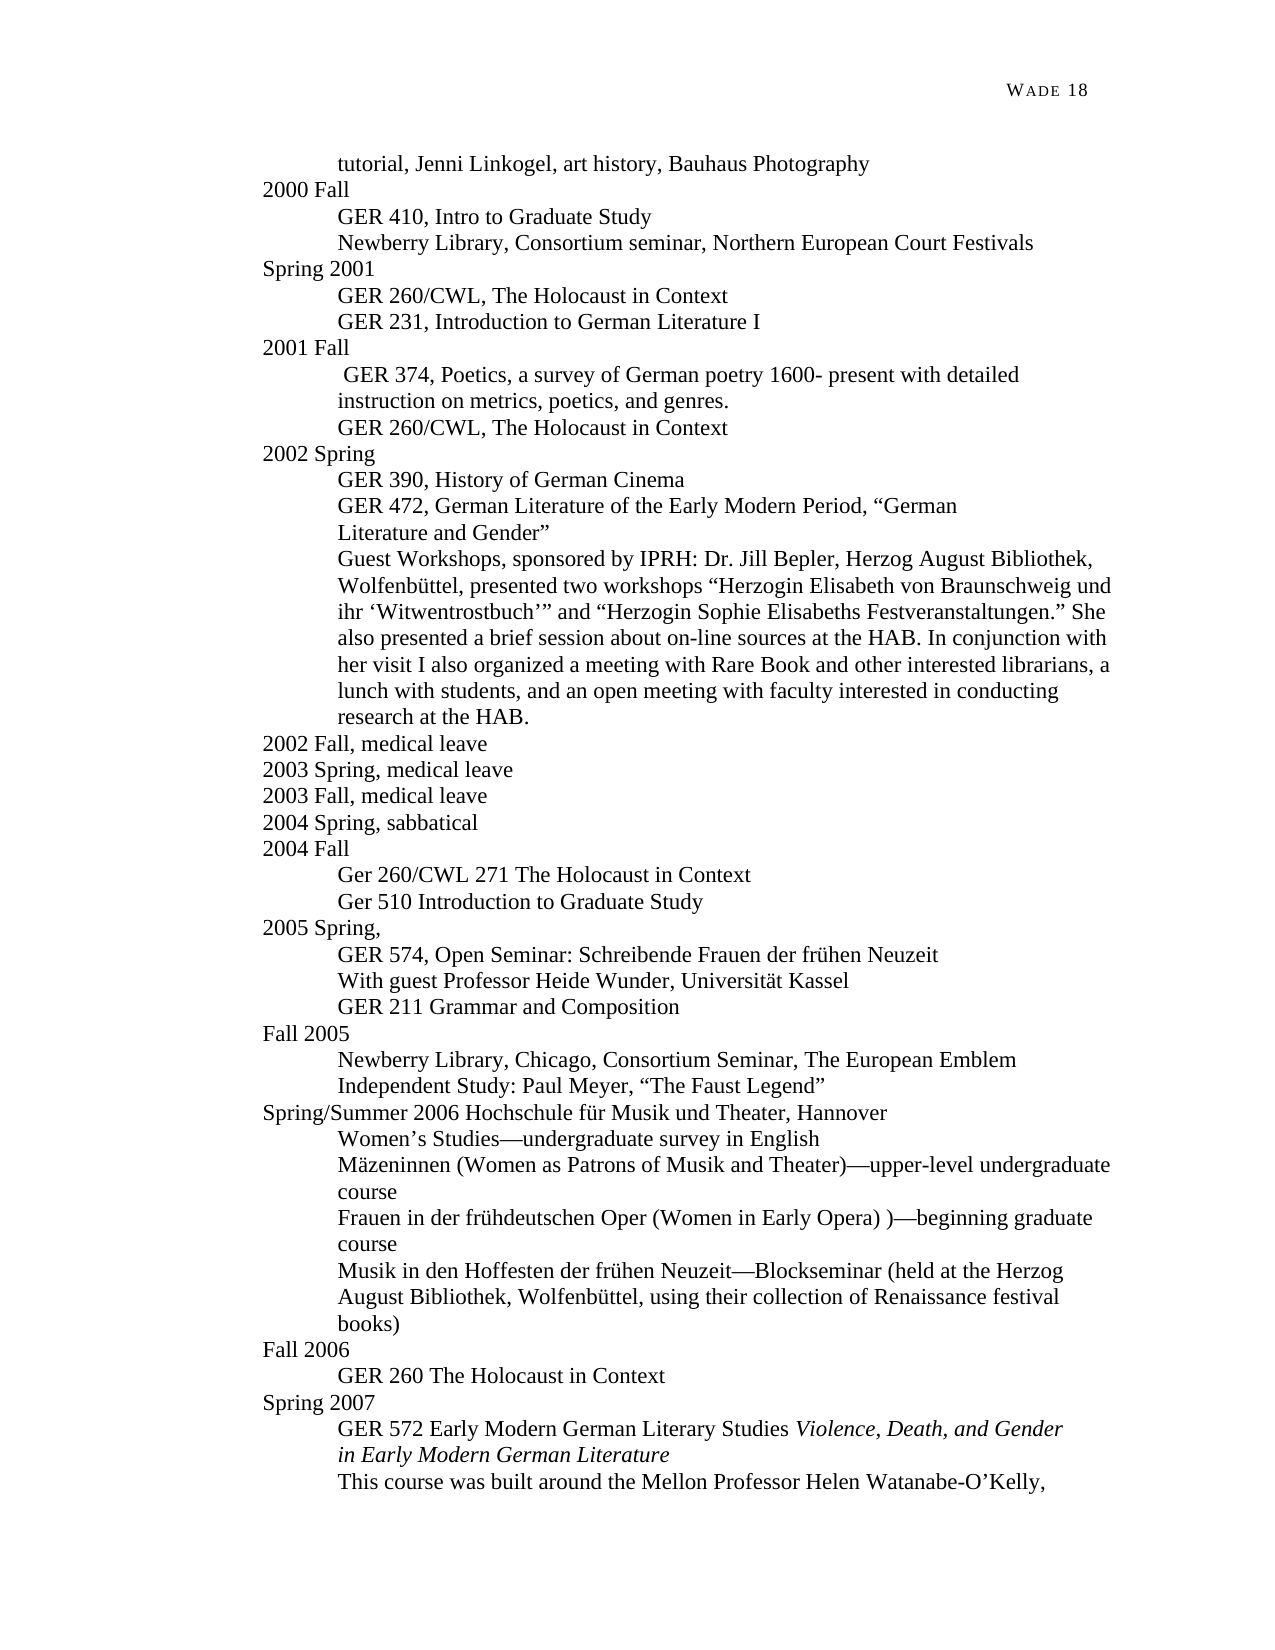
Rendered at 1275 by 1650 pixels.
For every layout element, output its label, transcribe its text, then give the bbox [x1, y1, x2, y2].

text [337, 1468, 1087, 1494]
text Mäzeninnen (Women as Patrons of Musik and Theater)—upper-level undergraduate course [337, 1151, 1125, 1204]
text Ger 260/CWL 271 The Holocaust in Context [337, 862, 1050, 888]
text Ger 510 Introduction to Graduate Study [337, 888, 1125, 914]
text Musik in den Hoffesten der frühen Neuzeit—Blockseminar (held at the Herzog August Bibliothek, Wolfenbüttel, using their collection of Renaissance festival books) [337, 1257, 1125, 1336]
text Independent Study: Paul Meyer, “The Faust Legend” [337, 1072, 1125, 1099]
text 2002 Fall, medical leave [262, 730, 1125, 756]
text Frauen in der frühdeutschen Oper (Women in Early Opera) )—beginning graduate course [337, 1204, 1125, 1257]
text GER 231, Introduction to German Literature I [337, 308, 1050, 334]
text 2004 Spring, sabbatical [262, 809, 1125, 835]
text Newberry Library, Chicago, Consortium Seminar, The European Emblem [337, 1046, 1125, 1072]
text Fall 2006 [262, 1336, 1125, 1362]
text GER 260/CWL, The Holocaust in Context [337, 282, 1050, 308]
text GER 211 Grammar and Composition [337, 993, 1125, 1020]
text With guest Professor Heide Wunder, Universität Kassel [337, 967, 1125, 993]
text Spring/Summer 2006 Hochschule für Musik und Theater, Hannover [262, 1099, 1125, 1125]
text tutorial, Jenni Linkogel, art history, Bauhaus Photography [337, 150, 1087, 176]
text GER 410, Intro to Graduate Study [337, 203, 1050, 229]
text 2005 Spring, [262, 914, 1125, 941]
text Newberry Library, Consortium seminar, Northern European Court Festivals [337, 229, 1050, 255]
text Guest Workshops, sponsored by IPRH: Dr. Jill Bepler, Herzog August Bibliothek, Wolfenbüttel, presented two workshops “Herzogin Elisabeth von Braunschweig und ihr ‘Witwentrostbuch’” and “Herzogin Sophie Elisabeths Festveranstaltungen.” She also presented a brief session about on-line sources at the HAB. In conjunction with her visit I also organized a meeting with Rare Book and other interested librarians, a lunch with students, and an open meeting with faculty interested in conducting research at the HAB. [337, 545, 1125, 730]
text 2004 Fall [262, 835, 1125, 862]
text Spring 2007 [262, 1389, 1087, 1415]
text 2000 Fall [262, 176, 1050, 203]
text GER 572 Early Modern German Literary Studies Violence, Death, and Gender in Early Modern German Literature [337, 1415, 1087, 1468]
text 2001 Fall [262, 334, 1050, 361]
text Fall 2005 [262, 1020, 1125, 1046]
text GER 374, Poetics, a survey of German poetry 1600- present with detailed instruction on metrics, poetics, and genres. [337, 361, 1050, 413]
text GER 574, Open Seminar: Schreibende Frauen der frühen Neuzeit [337, 941, 1125, 967]
text Spring 2001 [262, 255, 1050, 282]
text GER 260/CWL, The Holocaust in Context [337, 413, 1050, 440]
text 2003 Spring, medical leave [262, 756, 1125, 782]
text 2003 Fall, medical leave [262, 782, 1125, 809]
text Women’s Studies—undergraduate survey in English [337, 1125, 1125, 1151]
text GER 472, German Literature of the Early Modern Period, “German Literature and Gender” [337, 493, 1050, 545]
text 2002 Spring [262, 440, 1050, 466]
text GER 260 The Holocaust in Context [337, 1362, 1125, 1389]
text GER 390, History of German Cinema [337, 466, 1050, 493]
